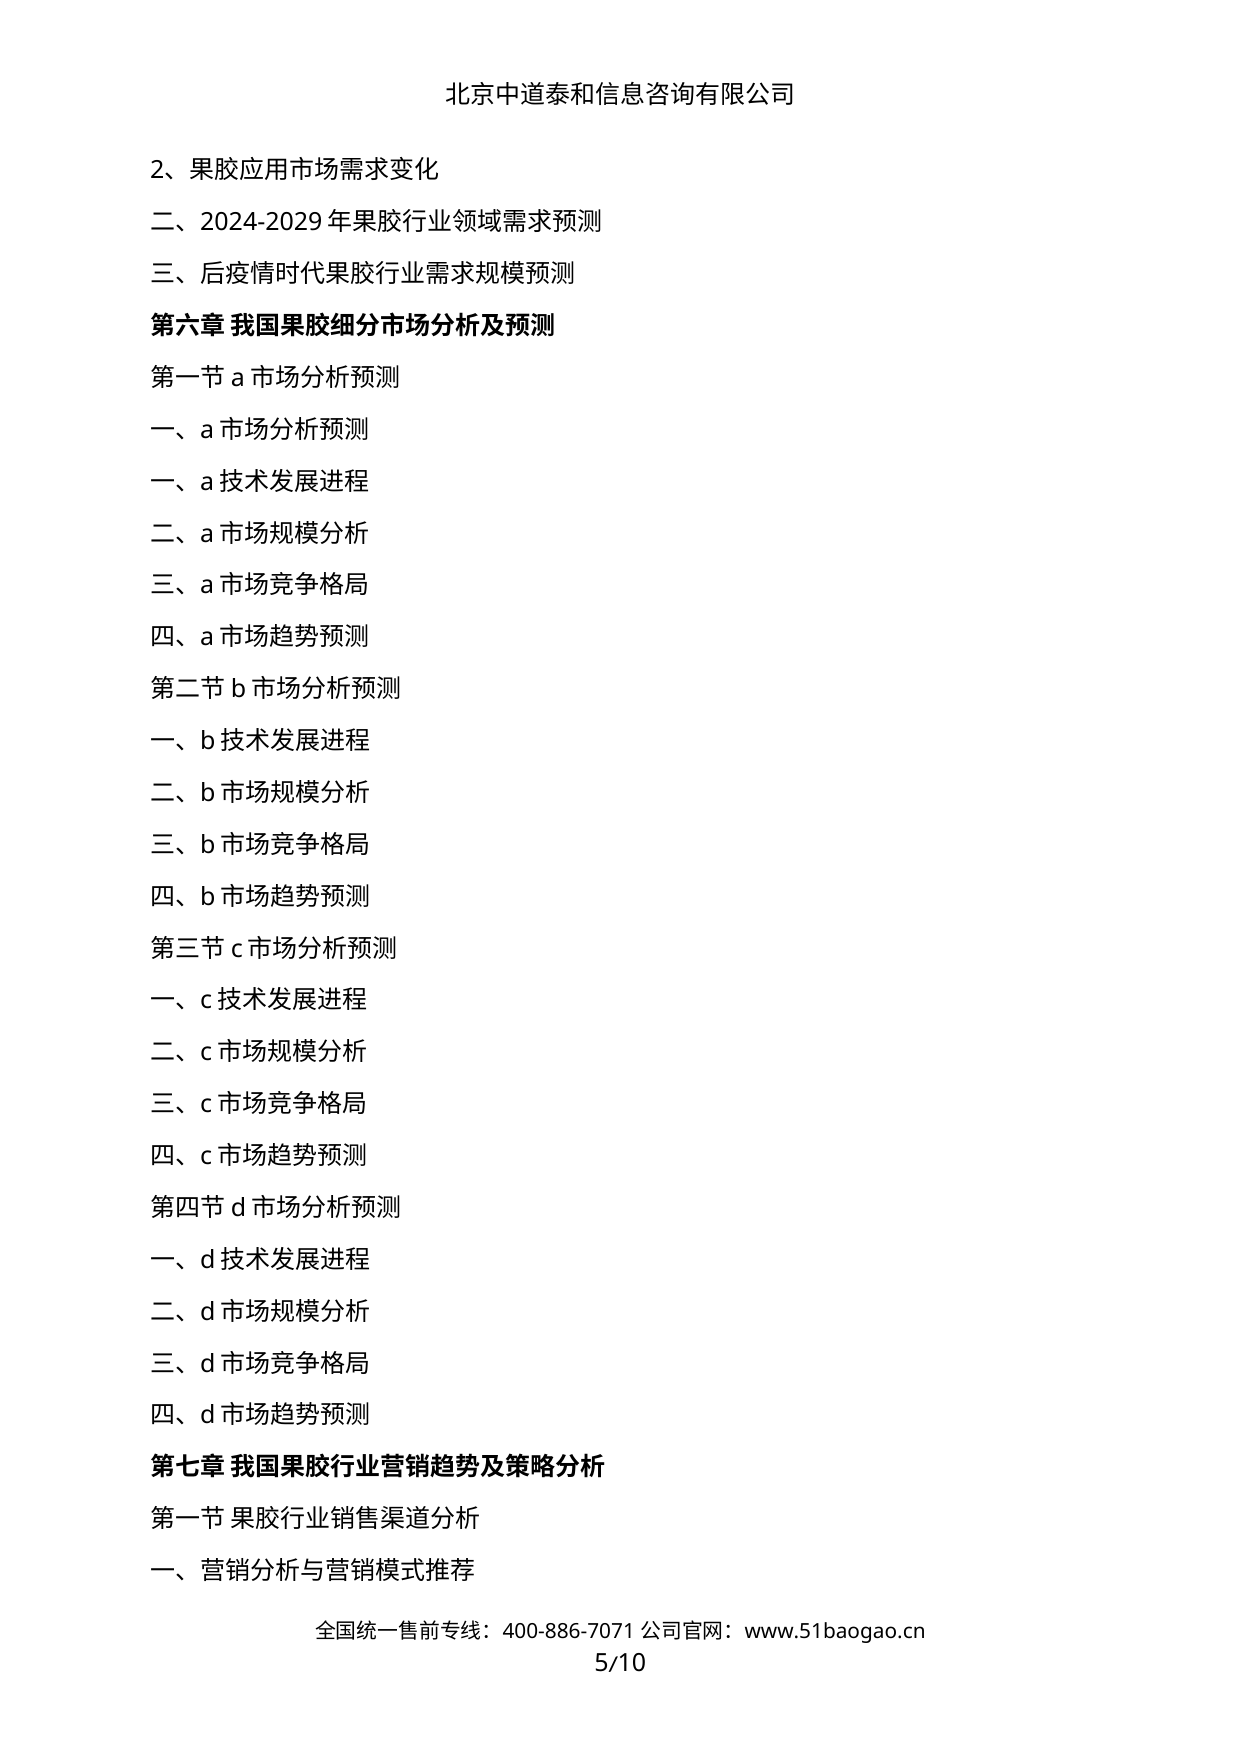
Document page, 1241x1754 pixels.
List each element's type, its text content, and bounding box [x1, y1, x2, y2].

text 一、d技术发展进程 [150, 1239, 1090, 1276]
text 第一节 a市场分析预测 [150, 357, 1090, 394]
text 二、b市场规模分析 [150, 772, 1090, 809]
text 一、c技术发展进程 [150, 980, 1090, 1016]
text 一、a市场分析预测 [150, 409, 1090, 446]
text 四、b市场趋势预测 [150, 876, 1090, 912]
text 四、d市场趋势预测 [150, 1395, 1090, 1431]
text 第二节 b市场分析预测 [150, 669, 1090, 705]
text 三、c市场竞争格局 [150, 1084, 1090, 1120]
text 第三节 c市场分析预测 [150, 928, 1090, 964]
text 第四节 d市场分析预测 [150, 1187, 1090, 1224]
text 三、后疫情时代果胶行业需求规模预测 [150, 254, 1090, 290]
text 一、a技术发展进程 [150, 461, 1090, 497]
text 四、c市场趋势预测 [150, 1136, 1090, 1172]
text 三、a市场竞争格局 [150, 565, 1090, 601]
text 二、a市场规模分析 [150, 513, 1090, 549]
text 2、果胶应用市场需求变化 [150, 150, 1090, 186]
text 一、b技术发展进程 [150, 721, 1090, 757]
text 三、d市场竞争格局 [150, 1343, 1090, 1379]
text 二、d市场规模分析 [150, 1291, 1090, 1327]
text 第七章 我国果胶行业营销趋势及策略分析 [150, 1447, 1090, 1483]
text 二、c市场规模分析 [150, 1032, 1090, 1068]
text 三、b市场竞争格局 [150, 824, 1090, 861]
text 一、营销分析与营销模式推荐 [150, 1551, 1090, 1587]
text 四、a市场趋势预测 [150, 617, 1090, 653]
text 第一节 果胶行业销售渠道分析 [150, 1499, 1090, 1535]
text 二、2024-2029年果胶行业领域需求预测 [150, 202, 1090, 238]
text 第六章 我国果胶细分市场分析及预测 [150, 306, 1090, 342]
